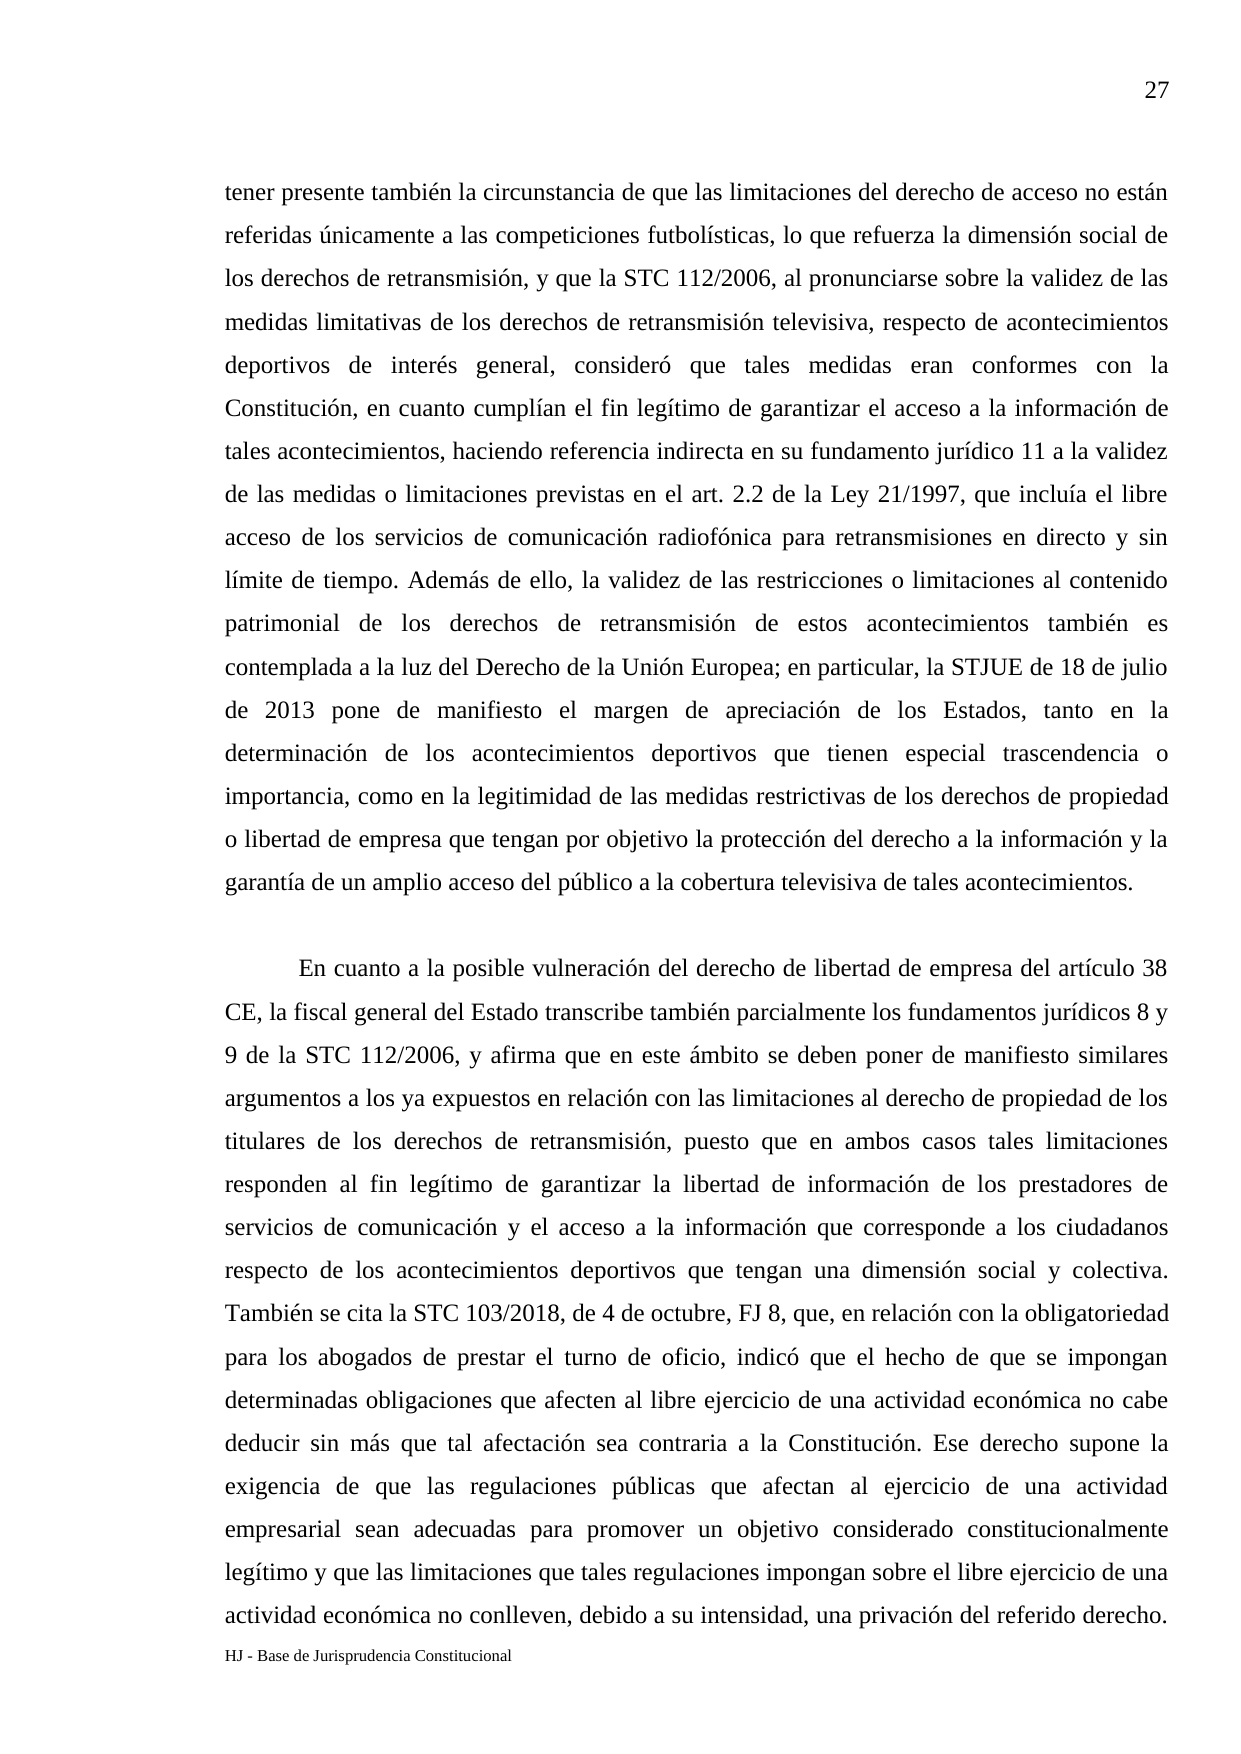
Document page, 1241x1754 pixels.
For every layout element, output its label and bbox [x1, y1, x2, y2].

text [224, 953, 1169, 1629]
text [224, 177, 1169, 896]
